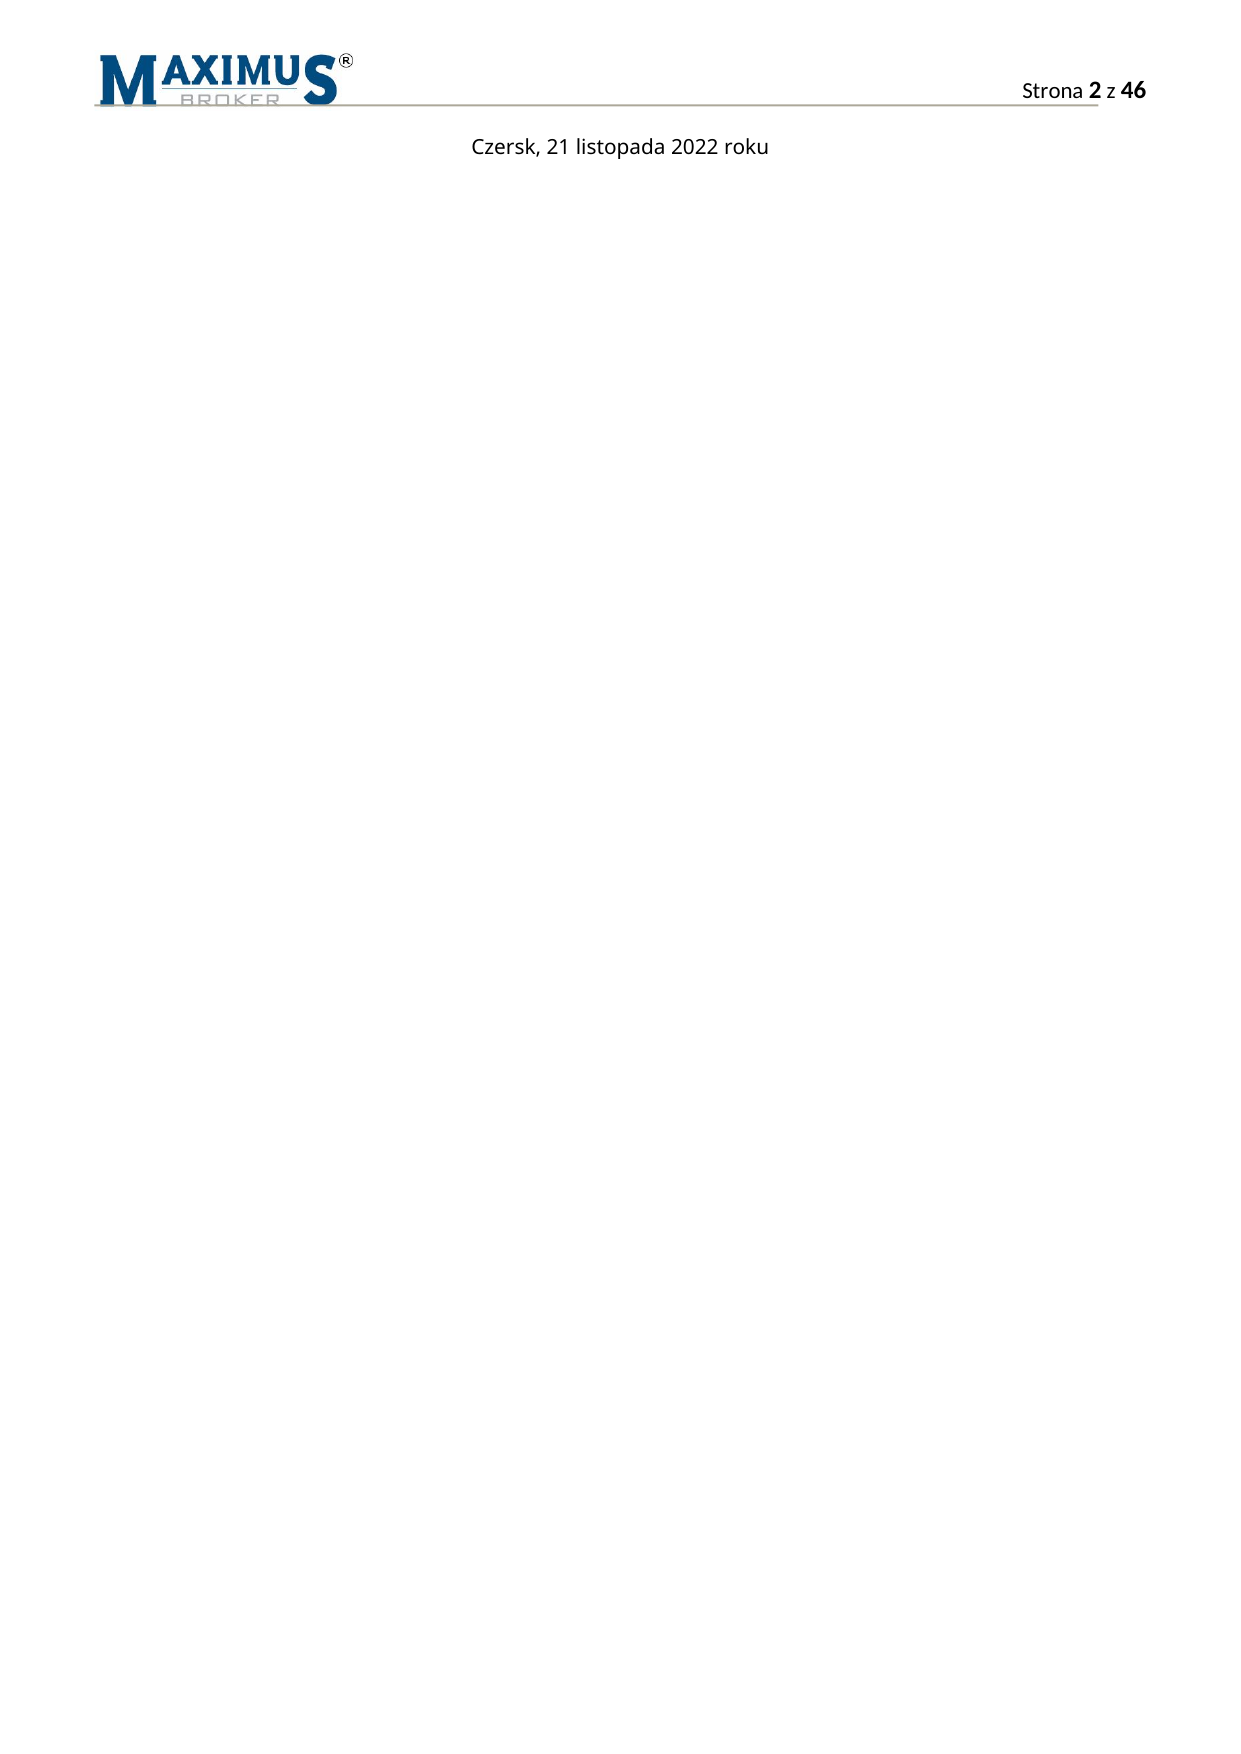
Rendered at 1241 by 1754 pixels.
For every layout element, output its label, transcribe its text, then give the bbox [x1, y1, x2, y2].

text Czersk, 21 listopada 2022 roku [94, 132, 1146, 161]
picture [94, 107, 359, 111]
picture [94, 50, 359, 104]
